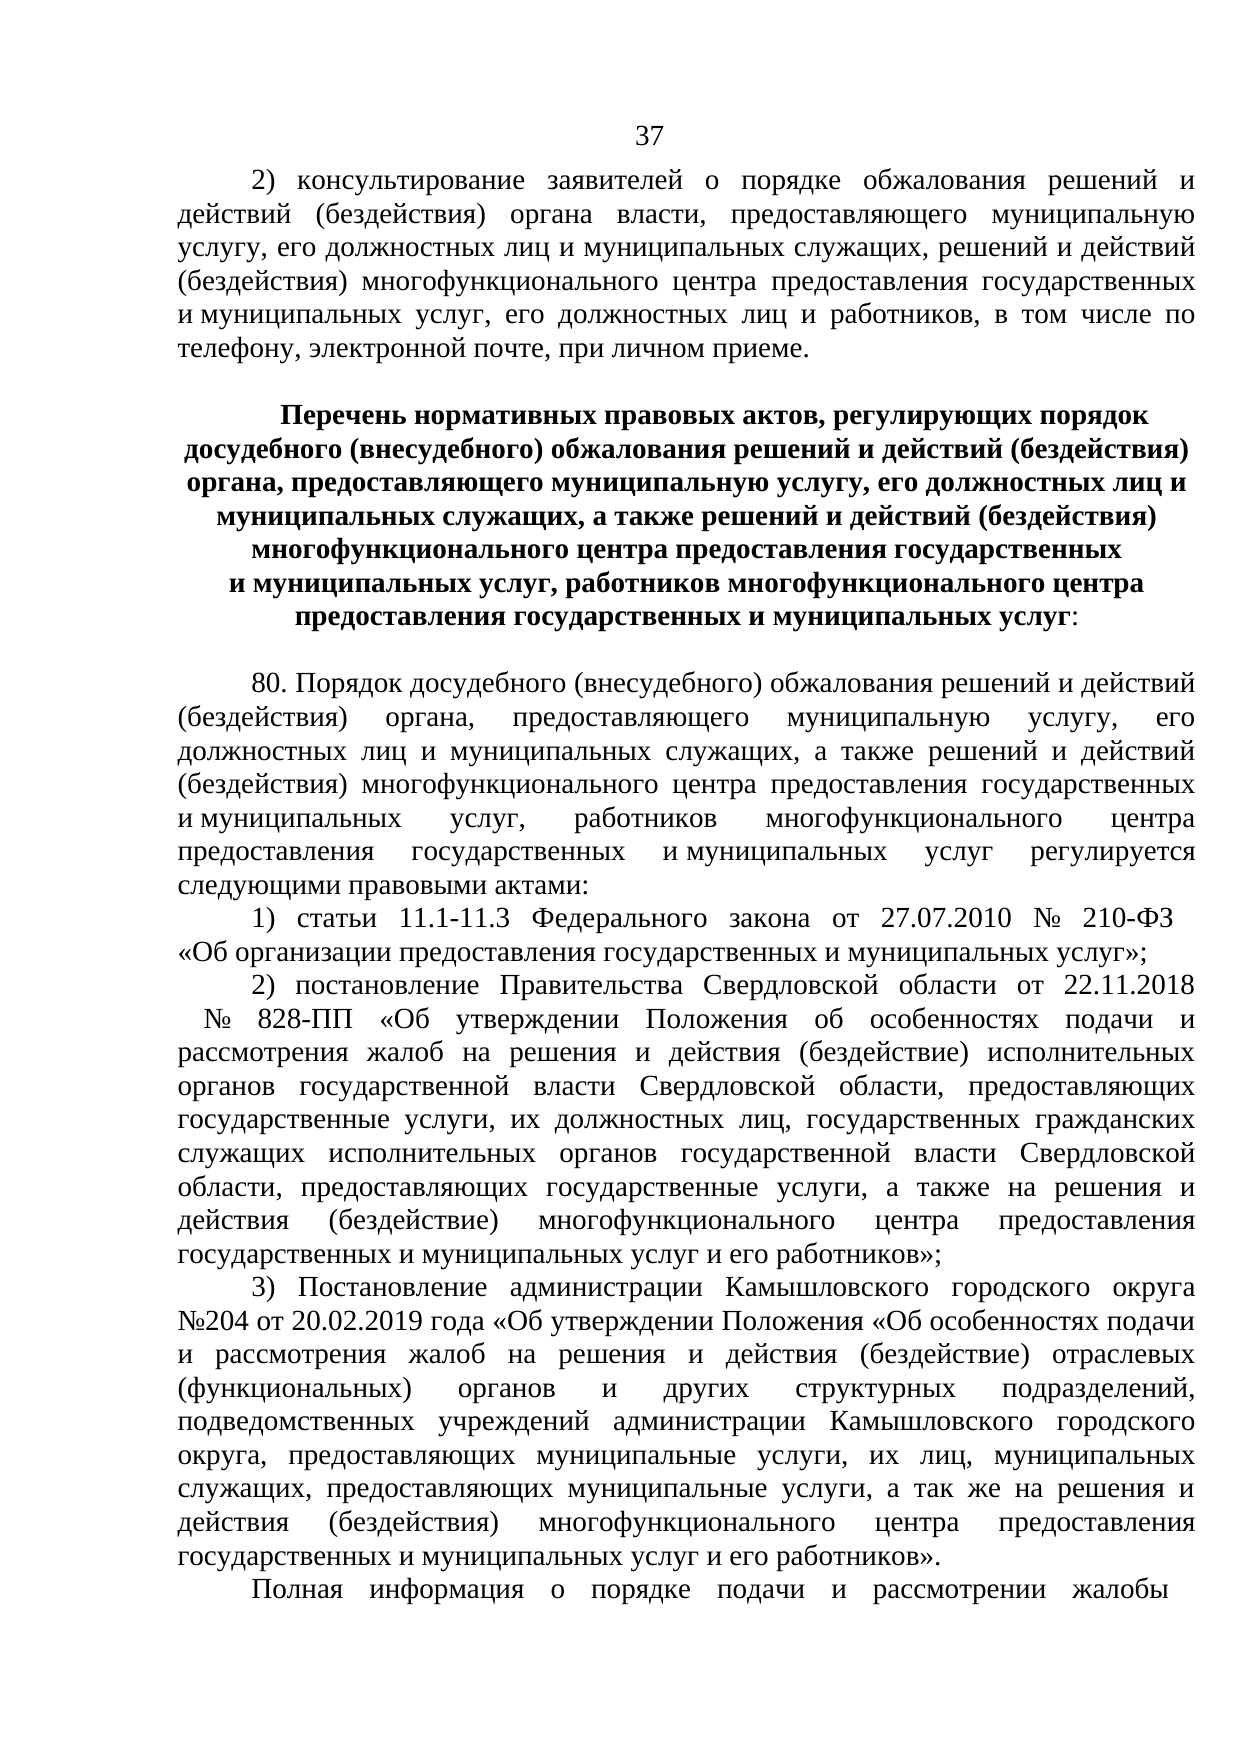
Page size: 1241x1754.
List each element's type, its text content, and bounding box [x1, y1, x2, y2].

text Перечень нормативных правовых актов, регулирующих порядок досудебного (внесудебного) обжалования решений и действий (бездействия) органа, предоставляющего муниципальную услугу, его должностных лиц и муниципальных служащих, а также решений и действий (бездействия) многофункционального центра предоставления государственных и муниципальных услуг, работников многофункционального центра предоставления государственных и муниципальных услуг: [177, 397, 1196, 632]
text 80. Порядок досудебного (внесудебного) обжалования решений и действий (бездействия) органа, предоставляющего муниципальную услугу, его должностных лиц и муниципальных служащих, а также решений и действий (бездействия) многофункционального центра предоставления государственных и муниципальных услуг, работников многофункционального центра предоставления государственных и муниципальных услуг регулируется следующими правовыми актами: [177, 666, 1196, 900]
text 3) Постановление администрации Камышловского городского округа №204 от 20.02.2019 года «Об утверждении Положения «Об особенностях подачи и рассмотрения жалоб на решения и действия (бездействие) отраслевых (функциональных) органов и других структурных подразделений, подведомственных учреждений администрации Камышловского городского округа, предоставляющих муниципальные услуги, их лиц, муниципальных служащих, предоставляющих муниципальные услуги, а так же на решения и действия (бездействия) многофункционального центра предоставления государственных и муниципальных услуг и его работников». [177, 1269, 1196, 1571]
text 2) консультирование заявителей о порядке обжалования решений и действий (бездействия) органа власти, предоставляющего муниципальную услугу, его должностных лиц и муниципальных служащих, решений и действий (бездействия) многофункционального центра предоставления государственных и муниципальных услуг, его должностных лиц и работников, в том числе по телефону, электронной почте, при личном приеме. [177, 162, 1196, 364]
text 1) статьи 11.1-11.3 Федерального закона от 27.07.2010 № 210-ФЗ «Об организации предоставления государственных и муниципальных услуг»; [177, 900, 1196, 967]
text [177, 1571, 1196, 1605]
text 2) постановление Правительства Свердловской области от 22.11.2018 № 828-ПП «Об утверждении Положения об особенностях подачи и рассмотрения жалоб на решения и действия (бездействие) исполнительных органов государственной власти Свердловской области, предоставляющих государственные услуги, их должностных лиц, государственных гражданских служащих исполнительных органов государственной власти Свердловской области, предоставляющих государственные услуги, а также на решения и действия (бездействие) многофункционального центра предоставления государственных и муниципальных услуг и его работников»; [177, 967, 1196, 1269]
